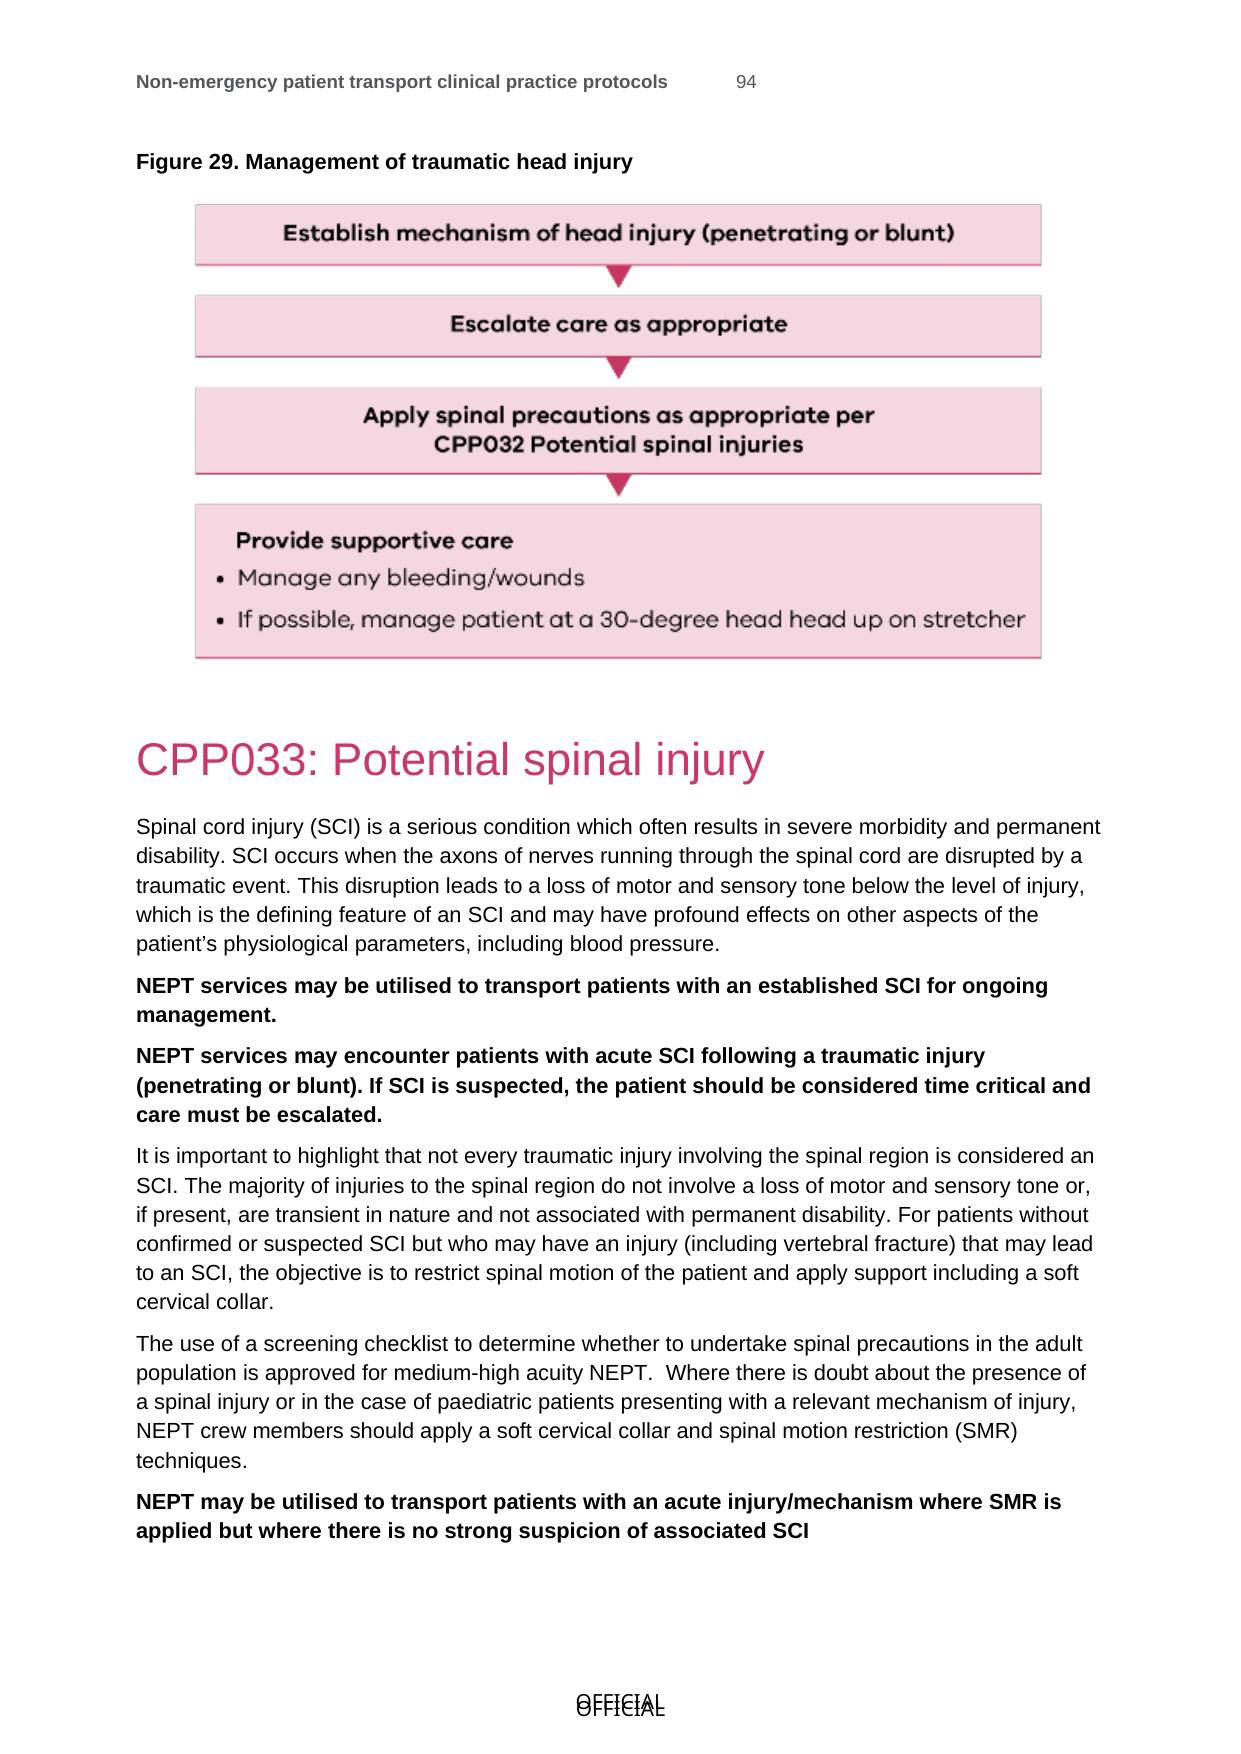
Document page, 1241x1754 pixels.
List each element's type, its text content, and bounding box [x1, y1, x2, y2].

text The use of a screening checklist to determine whether to undertake spinal precautions in the adult population is approved for medium-high acuity NEPT. Where there is doubt about the presence of a spinal injury or in the case of paediatric patients presenting with a relevant mechanism of injury, NEPT crew members should apply a soft cervical collar and spinal motion restriction (SMR) techniques. [136, 1327, 1104, 1473]
text NEPT may be utilised to transport patients with an acute injury/mechanism where SMR is applied but where there is no strong suspicion of associated SCI [136, 1485, 1104, 1544]
text Figure 29. Management of traumatic head injury [136, 148, 1104, 174]
text It is important to highlight that not every traumatic injury involving the spinal region is considered an SCI. The majority of injuries to the spinal region do not involve a loss of motor and sensory tone or, if present, are transient in nature and not associated with permanent disability. For patients without confirmed or suspected SCI but who may have an injury (including vertebral fracture) that may lead to an SCI, the objective is to restrict spinal motion of the patient and apply support including a soft cervical collar. [136, 1139, 1104, 1314]
subtitle CPP033: Potential spinal injury [136, 733, 1104, 785]
text Spinal cord injury (SCI) is a serious condition which often results in severe morbidity and permanent disability. SCI occurs when the axons of nerves running through the spinal cord are disrupted by a traumatic event. This disruption leads to a loss of motor and sensory tone below the level of injury, which is the defining feature of an SCI and may have profound effects on other aspects of the patient’s physiological parameters, including blood pressure. [136, 810, 1104, 956]
picture [183, 194, 1057, 679]
text NEPT services may be utilised to transport patients with an established SCI for ongoing management. [136, 969, 1104, 1027]
text NEPT services may encounter patients with acute SCI following a traumatic injury (penetrating or blunt). If SCI is suspected, the patient should be considered time critical and care must be escalated. [136, 1039, 1104, 1127]
